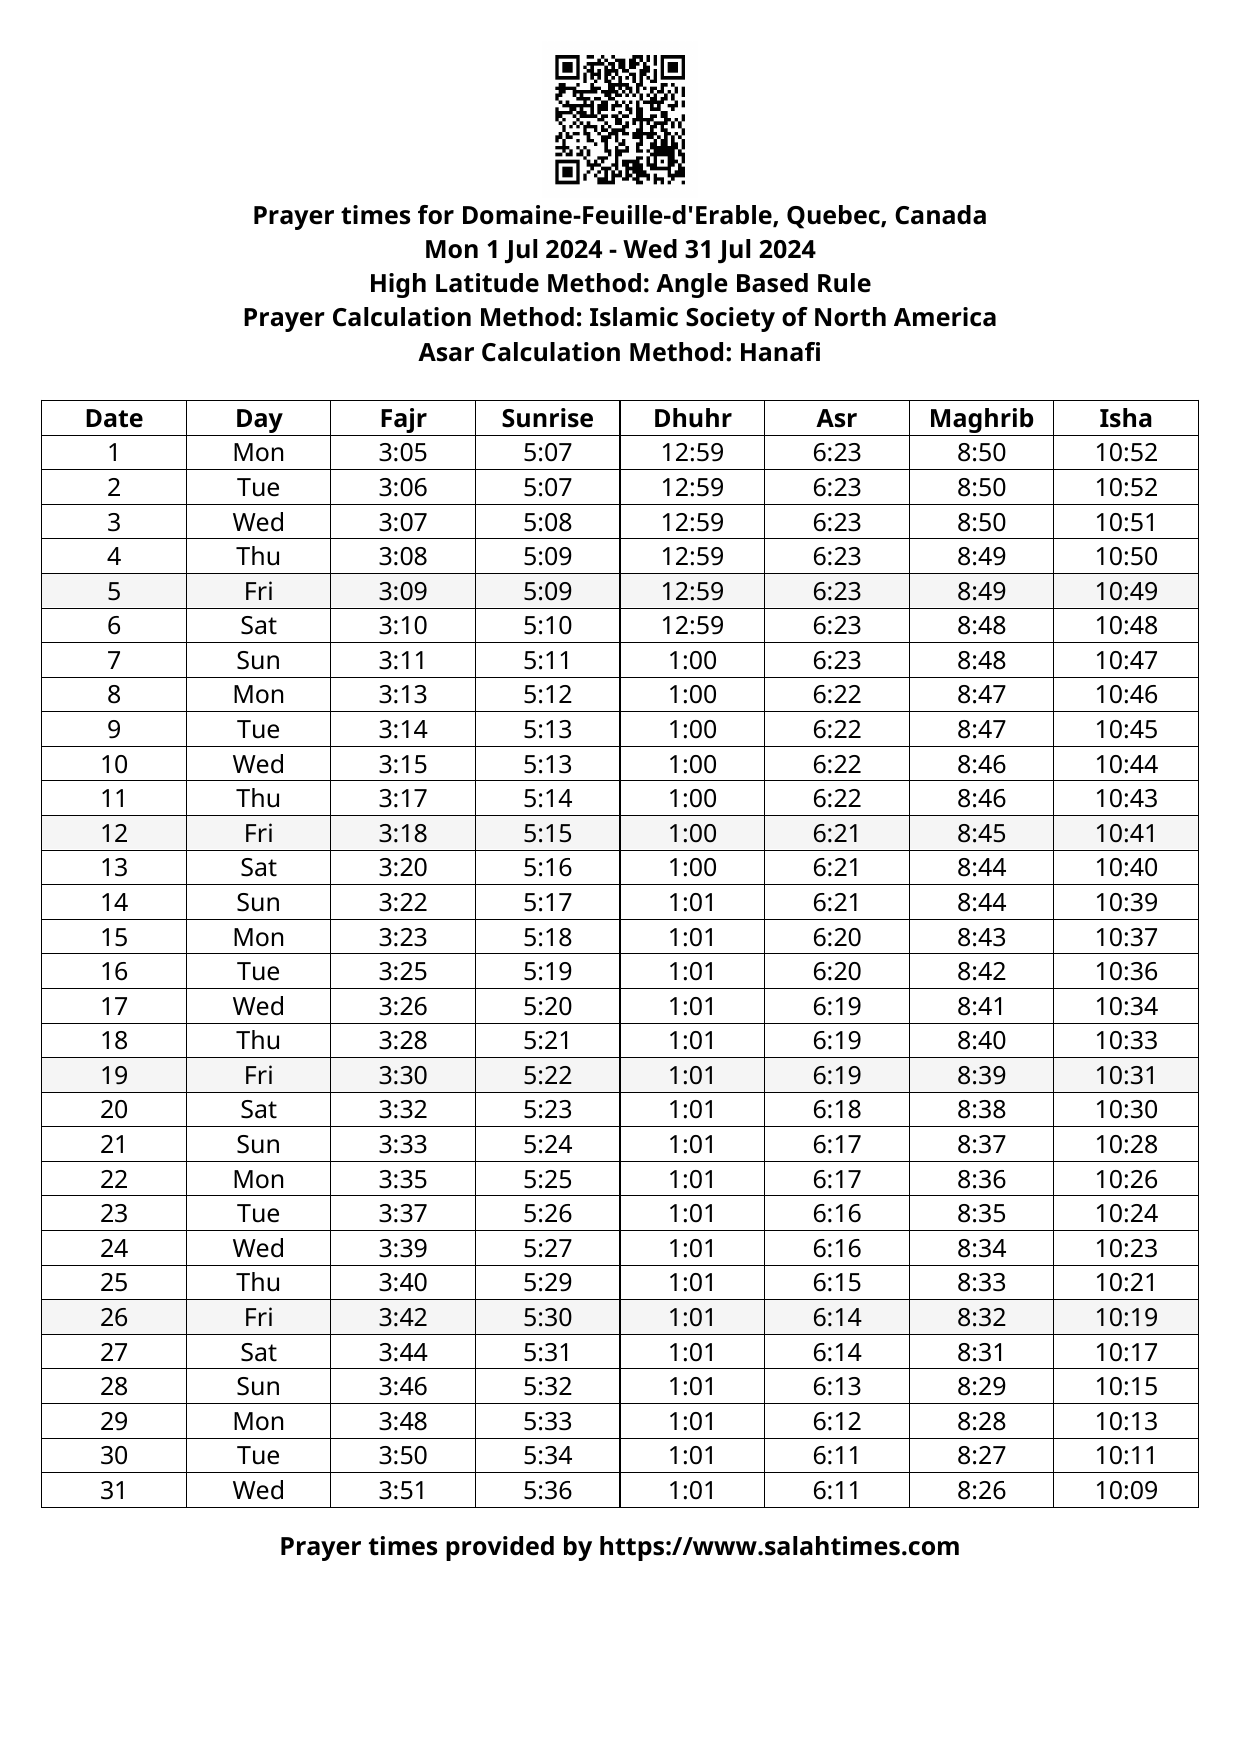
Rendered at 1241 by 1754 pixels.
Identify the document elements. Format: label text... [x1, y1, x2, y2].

table_cell 23 [42, 1196, 186, 1230]
table_cell 3 [42, 505, 186, 538]
table_cell 24 [42, 1231, 186, 1264]
table_cell 6:18 [765, 1093, 909, 1126]
table_cell 6:22 [765, 712, 909, 746]
table_cell 10:17 [1054, 1335, 1198, 1368]
table_cell 10:24 [1054, 1196, 1198, 1230]
table_cell 1:01 [621, 1196, 764, 1230]
table_cell 3:09 [331, 574, 475, 607]
table_cell 1:01 [621, 1335, 764, 1368]
table_cell 8:49 [910, 539, 1053, 573]
text Prayer times provided by https://www.salahtimes.com [42, 1528, 1198, 1563]
table_cell 5:32 [476, 1369, 619, 1403]
table_cell 3:13 [331, 678, 475, 711]
table_cell 18 [42, 1024, 186, 1057]
table_cell Wed [187, 1473, 330, 1507]
table_cell 11 [42, 781, 186, 815]
table_cell 10:39 [1054, 885, 1198, 919]
table_cell 1:01 [621, 1058, 764, 1092]
table_cell 12:59 [621, 609, 764, 642]
table_cell Mon [187, 678, 330, 711]
table_cell Sat [187, 1335, 330, 1368]
text Prayer times for Domaine-Feuille-d'Erable, Quebec, Canada [42, 198, 1198, 232]
table_cell 8:38 [910, 1093, 1053, 1126]
table_cell Wed [187, 989, 330, 1022]
table_cell 6:23 [765, 574, 909, 607]
table_cell 5:24 [476, 1127, 619, 1161]
table_cell Wed [187, 747, 330, 780]
table_cell 8:50 [910, 505, 1053, 538]
table_cell 10:30 [1054, 1093, 1198, 1126]
table_cell 5:36 [476, 1473, 619, 1507]
table_cell 31 [42, 1473, 186, 1507]
table_cell 5:07 [476, 436, 619, 469]
table_cell Fri [187, 574, 330, 607]
table_cell 3:06 [331, 470, 475, 504]
table_cell 3:37 [331, 1196, 475, 1230]
table_cell 6:23 [765, 505, 909, 538]
table_cell 6:19 [765, 989, 909, 1022]
table_cell 10:15 [1054, 1369, 1198, 1403]
table_cell 10:21 [1054, 1266, 1198, 1299]
table_cell 13 [42, 851, 186, 884]
table_cell Fri [187, 816, 330, 849]
table_cell 6:22 [765, 781, 909, 815]
table_cell 1:01 [621, 954, 764, 988]
table_cell 3:11 [331, 643, 475, 677]
table_cell Tue [187, 1196, 330, 1230]
table_cell 1:01 [621, 1093, 764, 1126]
table_cell 3:23 [331, 920, 475, 953]
table_cell 6:23 [765, 609, 909, 642]
table_cell 5:17 [476, 885, 619, 919]
table_cell 7 [42, 643, 186, 677]
table_cell Thu [187, 1266, 330, 1299]
table_cell 8:48 [910, 643, 1053, 677]
table_cell Thu [187, 781, 330, 815]
table_cell 3:46 [331, 1369, 475, 1403]
table_cell 6:11 [765, 1439, 909, 1472]
table_cell 5:25 [476, 1162, 619, 1195]
table_cell 1:00 [621, 678, 764, 711]
table_cell Sat [187, 851, 330, 884]
table_cell 3:07 [331, 505, 475, 538]
picture [542, 41, 699, 198]
table_cell 3:25 [331, 954, 475, 988]
table_cell Sun [187, 1369, 330, 1403]
table_cell 3:10 [331, 609, 475, 642]
table_cell Tue [187, 470, 330, 504]
table_cell 17 [42, 989, 186, 1022]
table_cell 10:23 [1054, 1231, 1198, 1264]
table_cell 10:31 [1054, 1058, 1198, 1092]
table_cell 5:23 [476, 1093, 619, 1126]
table_cell 8:50 [910, 470, 1053, 504]
table_cell 8:43 [910, 920, 1053, 953]
table_cell 8 [42, 678, 186, 711]
table_cell 6:15 [765, 1266, 909, 1299]
table_cell 9 [42, 712, 186, 746]
table_cell 28 [42, 1369, 186, 1403]
table_cell 22 [42, 1162, 186, 1195]
table_cell 10:28 [1054, 1127, 1198, 1161]
table_header Maghrib [910, 401, 1053, 434]
table_cell 5:31 [476, 1335, 619, 1368]
table_header Day [187, 401, 330, 434]
table_cell 10:37 [1054, 920, 1198, 953]
table_cell Mon [187, 436, 330, 469]
table_cell 6:17 [765, 1127, 909, 1161]
table_cell Tue [187, 954, 330, 988]
table_cell 5:20 [476, 989, 619, 1022]
table_cell 8:35 [910, 1196, 1053, 1230]
table_cell 1 [42, 436, 186, 469]
table_cell 3:35 [331, 1162, 475, 1195]
table_header Isha [1054, 401, 1198, 434]
table_cell 3:51 [331, 1473, 475, 1507]
table_cell 1:00 [621, 851, 764, 884]
table_cell 27 [42, 1335, 186, 1368]
table_cell 30 [42, 1439, 186, 1472]
table_cell 4 [42, 539, 186, 573]
table_cell 1:01 [621, 1266, 764, 1299]
table_cell Mon [187, 1162, 330, 1195]
table_cell 8:46 [910, 747, 1053, 780]
table_cell 12:59 [621, 539, 764, 573]
table_cell 10:13 [1054, 1404, 1198, 1437]
table_cell 1:01 [621, 1300, 764, 1334]
table_cell 8:48 [910, 609, 1053, 642]
table_header Asr [765, 401, 909, 434]
table_cell 1:01 [621, 1024, 764, 1057]
table_cell 12:59 [621, 505, 764, 538]
table_cell Wed [187, 1231, 330, 1264]
table_cell 10:40 [1054, 851, 1198, 884]
table_cell Tue [187, 712, 330, 746]
table_cell Mon [187, 920, 330, 953]
table_cell 3:05 [331, 436, 475, 469]
table_cell 8:41 [910, 989, 1053, 1022]
table_cell 6:16 [765, 1231, 909, 1264]
table_cell 10:45 [1054, 712, 1198, 746]
table_cell 5:11 [476, 643, 619, 677]
table_cell 1:01 [621, 989, 764, 1022]
table_cell 21 [42, 1127, 186, 1161]
table_cell 6:20 [765, 920, 909, 953]
table_cell 3:28 [331, 1024, 475, 1057]
table_cell 6:20 [765, 954, 909, 988]
table_cell 5:26 [476, 1196, 619, 1230]
table_cell 10:46 [1054, 678, 1198, 711]
table_cell 3:30 [331, 1058, 475, 1092]
table_cell 12:59 [621, 436, 764, 469]
table_cell 29 [42, 1404, 186, 1437]
table_cell 6:14 [765, 1300, 909, 1334]
table_cell 6:16 [765, 1196, 909, 1230]
table_cell 1:00 [621, 747, 764, 780]
table_cell 8:37 [910, 1127, 1053, 1161]
table_cell 8:26 [910, 1473, 1053, 1507]
table_cell 5:07 [476, 470, 619, 504]
table_cell Thu [187, 539, 330, 573]
table_cell 3:15 [331, 747, 475, 780]
table_cell Tue [187, 1439, 330, 1472]
table_cell 5:34 [476, 1439, 619, 1472]
table_cell 1:00 [621, 643, 764, 677]
table_cell 6:19 [765, 1024, 909, 1057]
table_cell 8:27 [910, 1439, 1053, 1472]
table_cell Fri [187, 1058, 330, 1092]
table_cell 6:23 [765, 470, 909, 504]
table_cell 5:18 [476, 920, 619, 953]
table_cell 6:17 [765, 1162, 909, 1195]
table_cell 8:39 [910, 1058, 1053, 1092]
table_cell 10:36 [1054, 954, 1198, 988]
table_cell 5:10 [476, 609, 619, 642]
table_cell Sun [187, 885, 330, 919]
table_cell Sun [187, 643, 330, 677]
table_cell 8:44 [910, 885, 1053, 919]
table_cell 6:21 [765, 885, 909, 919]
table_cell 5:30 [476, 1300, 619, 1334]
table_cell 25 [42, 1266, 186, 1299]
table_cell 10:19 [1054, 1300, 1198, 1334]
table_cell 10:47 [1054, 643, 1198, 677]
table_cell 3:50 [331, 1439, 475, 1472]
table_cell 5:21 [476, 1024, 619, 1057]
text High Latitude Method: Angle Based Rule [42, 266, 1198, 300]
table_cell 8:49 [910, 574, 1053, 607]
table_cell 1:01 [621, 920, 764, 953]
table_cell 8:32 [910, 1300, 1053, 1334]
table_cell 6 [42, 609, 186, 642]
table_cell 10:43 [1054, 781, 1198, 815]
table_cell 12:59 [621, 574, 764, 607]
table_cell 6:23 [765, 436, 909, 469]
text Mon 1 Jul 2024 - Wed 31 Jul 2024 [42, 232, 1198, 266]
table_cell 3:14 [331, 712, 475, 746]
table_cell 6:13 [765, 1369, 909, 1403]
table_cell 3:44 [331, 1335, 475, 1368]
table_cell 10:09 [1054, 1473, 1198, 1507]
table_cell 6:22 [765, 747, 909, 780]
table_cell 5 [42, 574, 186, 607]
table_cell 15 [42, 920, 186, 953]
table_cell 5:15 [476, 816, 619, 849]
table_cell 3:39 [331, 1231, 475, 1264]
table_cell 1:00 [621, 781, 764, 815]
table_cell 8:28 [910, 1404, 1053, 1437]
table_cell 8:47 [910, 678, 1053, 711]
table_cell 10:50 [1054, 539, 1198, 573]
table_cell Sat [187, 1093, 330, 1126]
table_cell 26 [42, 1300, 186, 1334]
table_cell 1:01 [621, 1162, 764, 1195]
table_cell 14 [42, 885, 186, 919]
table_cell 10:51 [1054, 505, 1198, 538]
table_cell 5:19 [476, 954, 619, 988]
table_cell 1:00 [621, 816, 764, 849]
table_cell 6:23 [765, 643, 909, 677]
table_cell 3:18 [331, 816, 475, 849]
table_cell 20 [42, 1093, 186, 1126]
table_cell 5:12 [476, 678, 619, 711]
table_cell 8:40 [910, 1024, 1053, 1057]
table_cell 3:48 [331, 1404, 475, 1437]
table_cell 8:47 [910, 712, 1053, 746]
table_cell Sat [187, 609, 330, 642]
table_cell Sun [187, 1127, 330, 1161]
table_cell 8:31 [910, 1335, 1053, 1368]
table_cell 10 [42, 747, 186, 780]
table_cell 10:52 [1054, 470, 1198, 504]
table_cell 10:26 [1054, 1162, 1198, 1195]
table_cell 1:01 [621, 885, 764, 919]
table_header Fajr [331, 401, 475, 434]
table_cell 16 [42, 954, 186, 988]
table_header Dhuhr [621, 401, 764, 434]
text Asar Calculation Method: Hanafi [42, 334, 1198, 368]
table_cell 1:01 [621, 1473, 764, 1507]
table_cell Fri [187, 1300, 330, 1334]
table_cell 1:01 [621, 1127, 764, 1161]
table_header Sunrise [476, 401, 619, 434]
table_cell Wed [187, 505, 330, 538]
table_cell 3:40 [331, 1266, 475, 1299]
table_cell 5:09 [476, 539, 619, 573]
table_cell 5:27 [476, 1231, 619, 1264]
table_cell 3:32 [331, 1093, 475, 1126]
table_cell 8:45 [910, 816, 1053, 849]
table_cell 8:36 [910, 1162, 1053, 1195]
table_cell 8:50 [910, 436, 1053, 469]
table_cell 3:42 [331, 1300, 475, 1334]
table_cell 8:29 [910, 1369, 1053, 1403]
table_cell 8:34 [910, 1231, 1053, 1264]
table_cell 3:08 [331, 539, 475, 573]
table_cell 5:14 [476, 781, 619, 815]
table_cell 1:00 [621, 712, 764, 746]
table_cell 5:09 [476, 574, 619, 607]
table_cell 5:08 [476, 505, 619, 538]
table_cell 10:33 [1054, 1024, 1198, 1057]
table_cell 2 [42, 470, 186, 504]
table_cell 1:01 [621, 1404, 764, 1437]
table_cell 8:44 [910, 851, 1053, 884]
table_cell 12 [42, 816, 186, 849]
table_cell 8:42 [910, 954, 1053, 988]
table_cell 3:33 [331, 1127, 475, 1161]
table_cell 10:41 [1054, 816, 1198, 849]
table_cell 12:59 [621, 470, 764, 504]
table_cell 6:22 [765, 678, 909, 711]
table_cell 10:44 [1054, 747, 1198, 780]
table_header Date [42, 401, 186, 434]
table_cell 10:52 [1054, 436, 1198, 469]
table_cell 1:01 [621, 1231, 764, 1264]
table_cell 10:48 [1054, 609, 1198, 642]
table_cell 3:22 [331, 885, 475, 919]
table_cell 5:33 [476, 1404, 619, 1437]
table_cell 5:29 [476, 1266, 619, 1299]
table_cell 8:33 [910, 1266, 1053, 1299]
text Prayer Calculation Method: Islamic Society of North America [42, 300, 1198, 334]
table_cell 5:13 [476, 747, 619, 780]
table_cell 6:21 [765, 851, 909, 884]
table_cell 19 [42, 1058, 186, 1092]
table_cell Mon [187, 1404, 330, 1437]
table_cell 6:14 [765, 1335, 909, 1368]
table_cell 6:12 [765, 1404, 909, 1437]
table_cell 1:01 [621, 1369, 764, 1403]
table_cell 10:49 [1054, 574, 1198, 607]
table_cell 6:23 [765, 539, 909, 573]
table_cell 5:22 [476, 1058, 619, 1092]
table_cell 10:11 [1054, 1439, 1198, 1472]
table_cell 6:19 [765, 1058, 909, 1092]
table_cell 8:46 [910, 781, 1053, 815]
table_cell 6:11 [765, 1473, 909, 1507]
table_cell 3:17 [331, 781, 475, 815]
table_cell 3:26 [331, 989, 475, 1022]
table_cell 6:21 [765, 816, 909, 849]
table_cell 5:13 [476, 712, 619, 746]
table_cell 3:20 [331, 851, 475, 884]
table_cell 10:34 [1054, 989, 1198, 1022]
table_cell Thu [187, 1024, 330, 1057]
table_cell 1:01 [621, 1439, 764, 1472]
table_cell 5:16 [476, 851, 619, 884]
